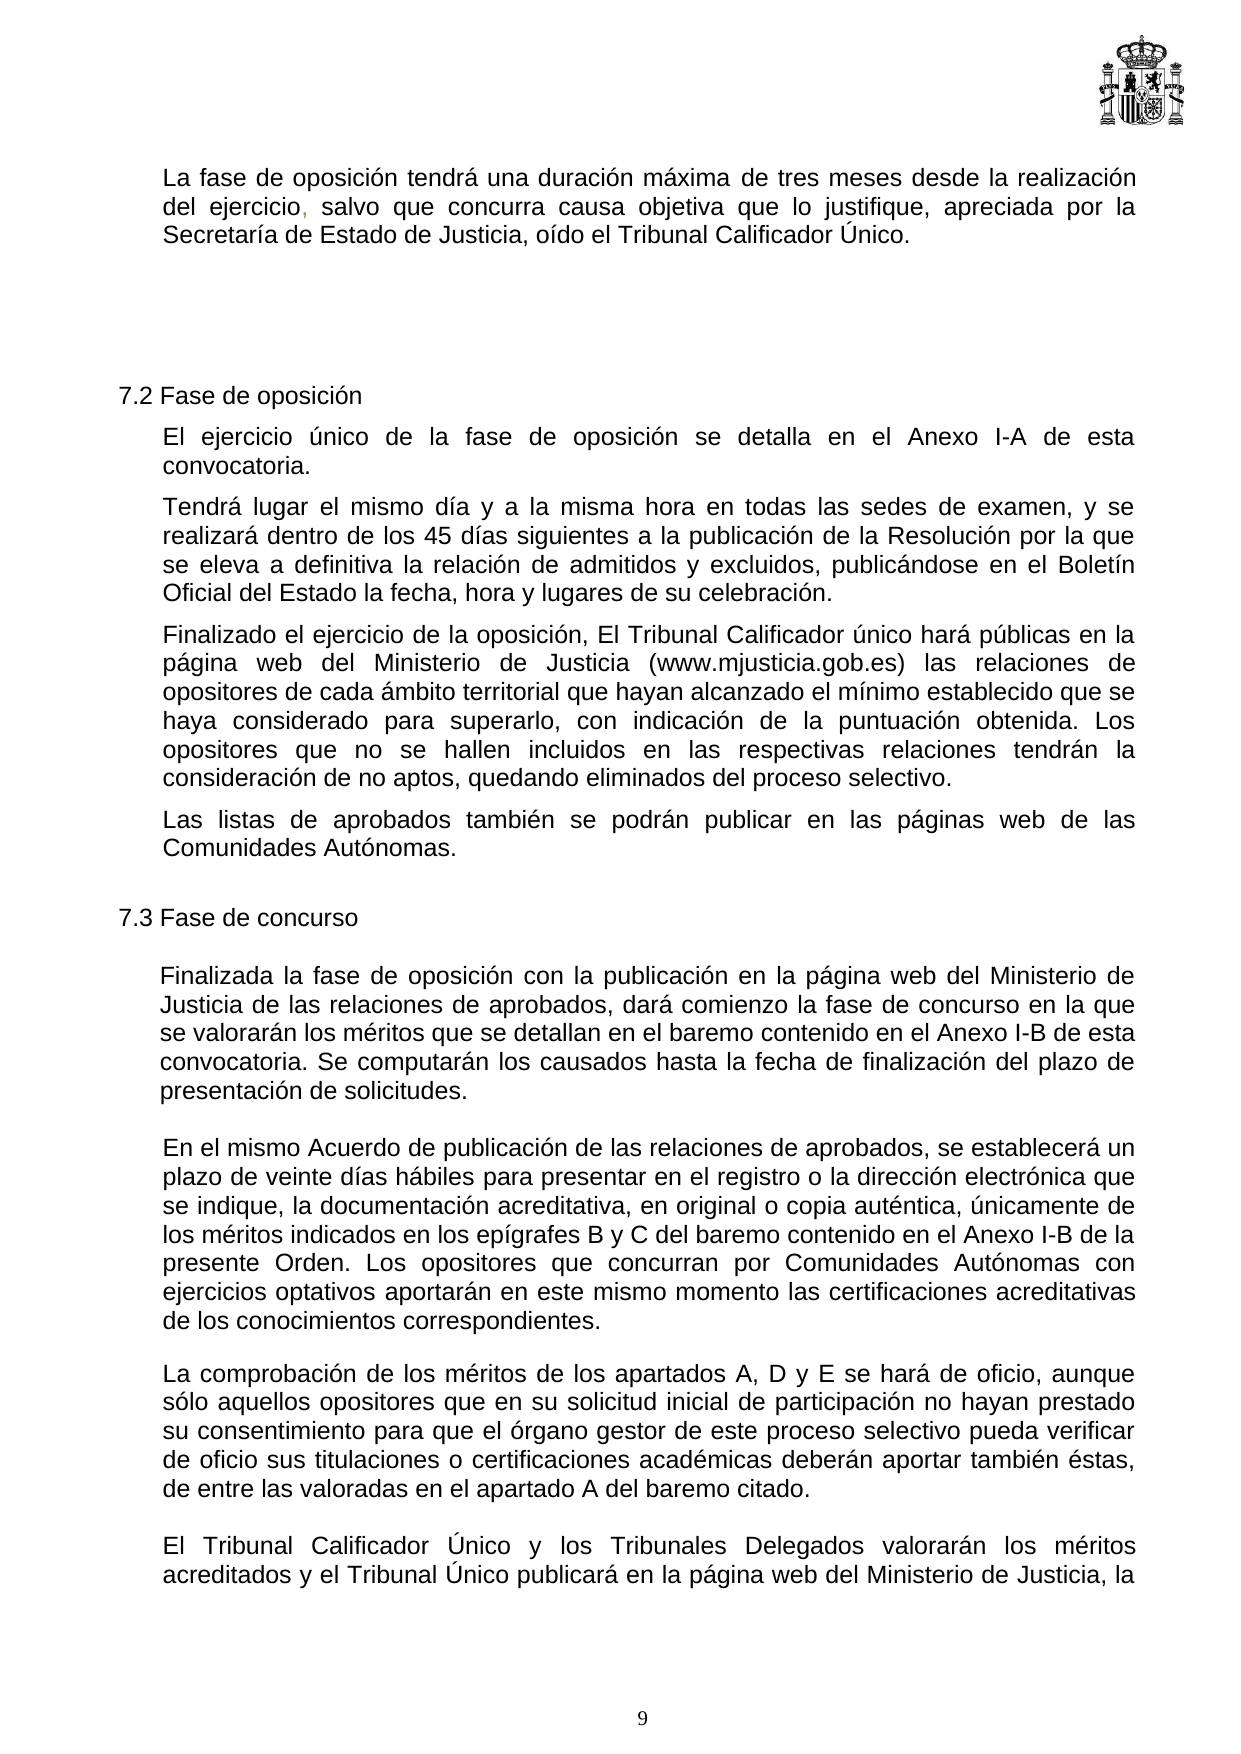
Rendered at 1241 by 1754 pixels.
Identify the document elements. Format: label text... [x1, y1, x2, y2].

picture [1098, 35, 1185, 125]
text Las listas de aprobados también se podrán publicar en las páginas web de las Comunidades Autónomas. [148, 804, 1137, 862]
text En el mismo Acuerdo de publicación de las relaciones de aprobados, se establecerá un plazo de veinte días hábiles para presentar en el registro o la dirección electrónica que se indique, la documentación acreditativa, en original o copia auténtica, únicamente de los méritos indicados en los epígrafes B y C del baremo contenido en el Anexo I-B de la presente Orden. Los opositores que concurran por Comunidades Autónomas con ejercicios optativos aportarán en este mismo momento las certificaciones acreditativas de los conocimientos correspondientes. [162, 1133, 1137, 1334]
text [162, 1531, 1137, 1589]
text 7.3 Fase de concurso [118, 903, 1137, 932]
text Tendrá lugar el mismo día y a la misma hora en todas las sedes de examen, y se realizará dentro de los 45 días siguientes a la publicación de la Resolución por la que se eleva a definitiva la relación de admitidos y excluidos, publicándose en el Boletín Oficial del Estado la fecha, hora y lugares de su celebración. [148, 492, 1137, 607]
text El ejercicio único de la fase de oposición se detalla en el Anexo I-A de esta convocatoria. [148, 422, 1137, 479]
text Finalizado el ejercicio de la oposición, El Tribunal Calificador único hará públicas en la página web del Ministerio de Justicia (www.mjusticia.gob.es) las relaciones de opositores de cada ámbito territorial que hayan alcanzado el mínimo establecido que se haya considerado para superarlo, con indicación de la puntuación obtenida. Los opositores que no se hallen incluidos en las respectivas relaciones tendrán la consideración de no aptos, quedando eliminados del proceso selectivo. [148, 619, 1137, 792]
text Finalizada la fase de oposición con la publicación en la página web del Ministerio de Justicia de las relaciones de aprobados, dará comienzo la fase de concurso en la que se valorarán los méritos que se detallan en el baremo contenido en el Anexo I-B de esta convocatoria. Se computarán los causados hasta la fecha de finalización del plazo de presentación de solicitudes. [159, 961, 1137, 1104]
text La fase de oposición tendrá una duración máxima de tres meses desde la realización del ejercicio, salvo que concurra causa objetiva que lo justifique, apreciada por la Secretaría de Estado de Justicia, oído el Tribunal Calificador Único. [148, 163, 1137, 249]
text 7.2 Fase de oposición [118, 381, 1137, 409]
text La comprobación de los méritos de los apartados A, D y E se hará de oficio, aunque sólo aquellos opositores que en su solicitud inicial de participación no hayan prestado su consentimiento para que el órgano gestor de este proceso selectivo pueda verificar de oficio sus titulaciones o certificaciones académicas deberán aportar también éstas, de entre las valoradas en el apartado A del baremo citado. [162, 1359, 1137, 1502]
